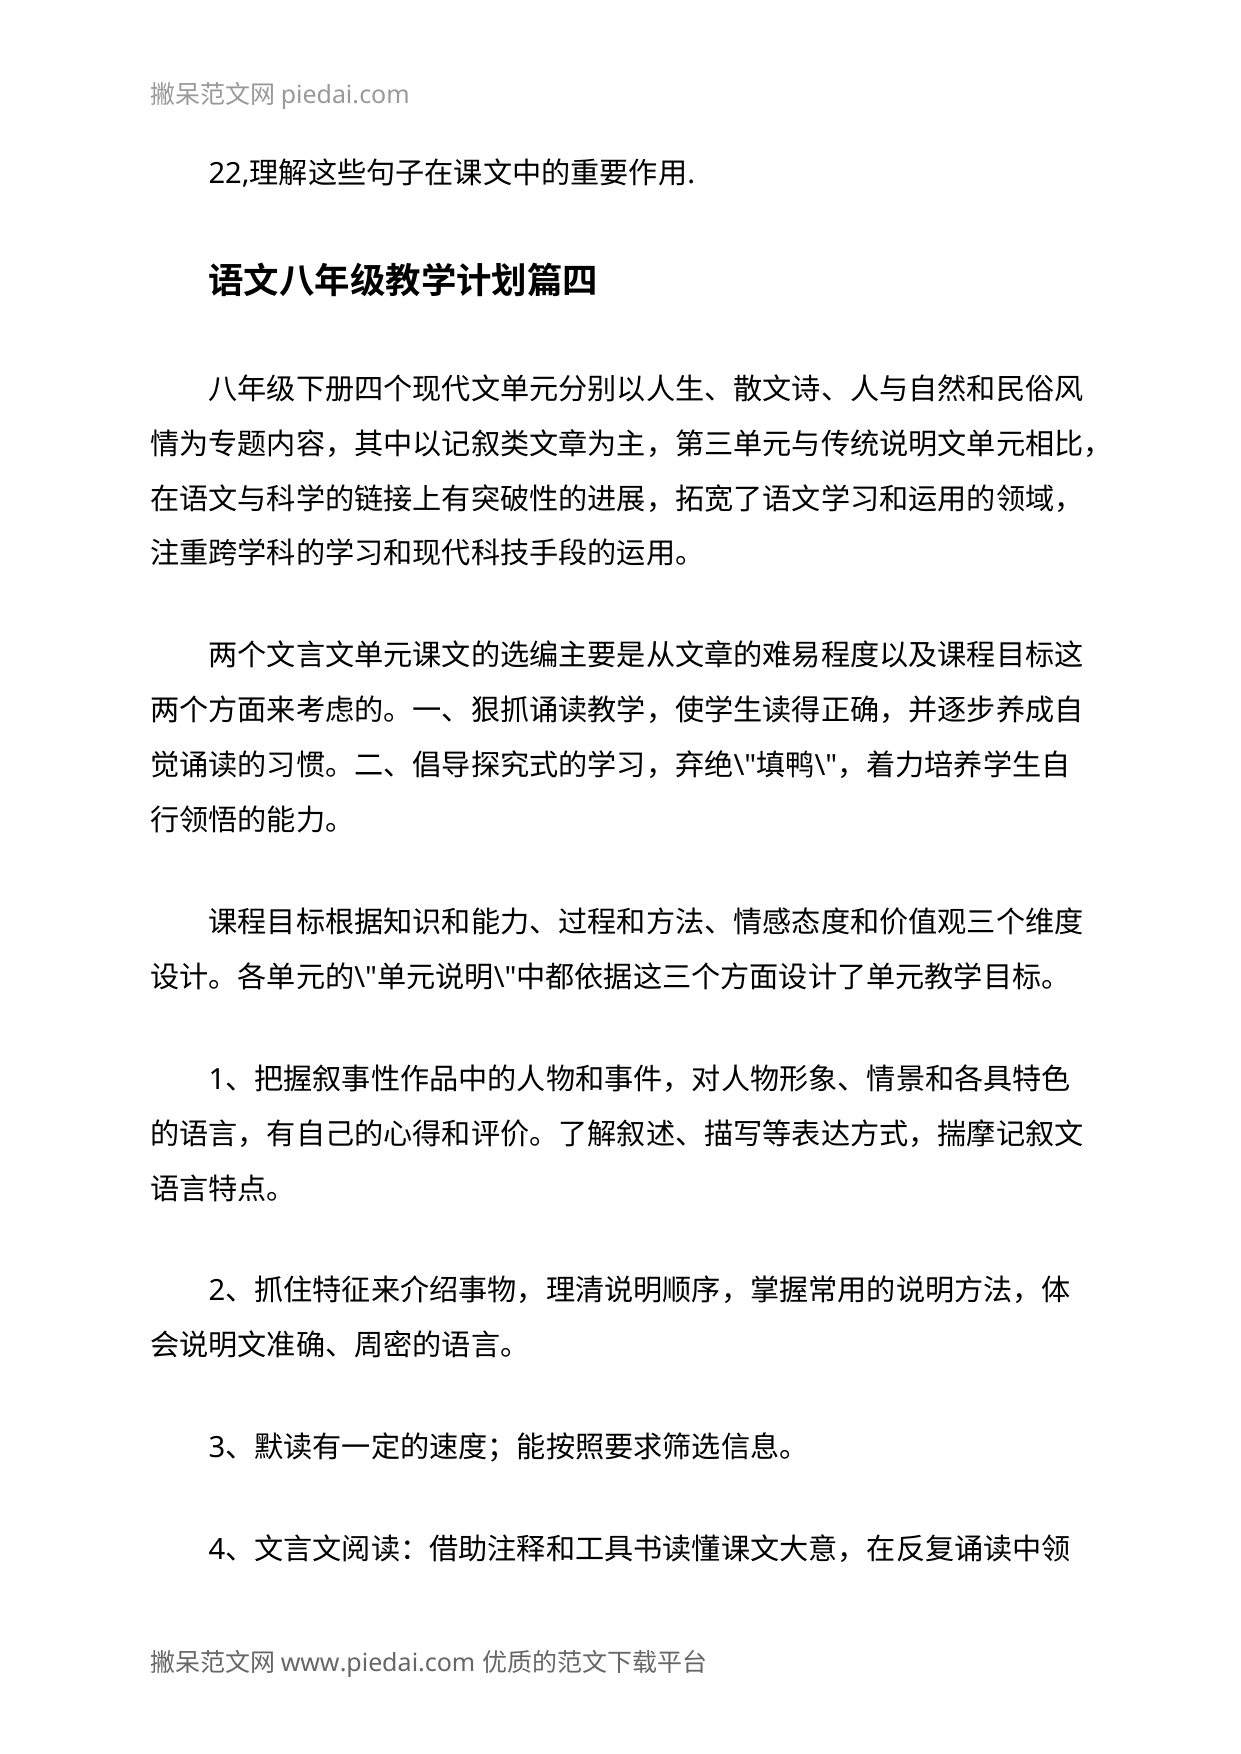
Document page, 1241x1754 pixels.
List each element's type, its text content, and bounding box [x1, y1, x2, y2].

text 1、把握叙事性作品中的人物和事件，对人物形象、情景和各具特色的语言，有自己的心得和评价。了解叙述、描写等表达方式，揣摩记叙文语言特点。 [150, 1055, 1090, 1207]
text 语文八年级教学计划篇四 [150, 252, 1090, 303]
text 22,理解这些句子在课文中的重要作用. [150, 150, 1090, 192]
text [150, 1526, 1090, 1568]
text 八年级下册四个现代文单元分别以人生、散文诗、人与自然和民俗风情为专题内容，其中以记叙类文章为主，第三单元与传统说明文单元相比，在语文与科学的链接上有突破性的进展，拓宽了语文学习和运用的领域，注重跨学科的学习和现代科技手段的运用。 [150, 365, 1090, 572]
text 3、默读有一定的速度；能按照要求筛选信息。 [150, 1424, 1090, 1466]
text 2、抓住特征来介绍事物，理清说明顺序，掌握常用的说明方法，体会说明文准确、周密的语言。 [150, 1267, 1090, 1364]
text 两个文言文单元课文的选编主要是从文章的难易程度以及课程目标这两个方面来考虑的。一、狠抓诵读教学，使学生读得正确，并逐步养成自觉诵读的习惯。二、倡导探究式的学习，弃绝\"填鸭\"，着力培养学生自行领悟的能力。 [150, 632, 1090, 839]
text 课程目标根据知识和能力、过程和方法、情感态度和价值观三个维度设计。各单元的\"单元说明\"中都依据这三个方面设计了单元教学目标。 [150, 898, 1090, 996]
